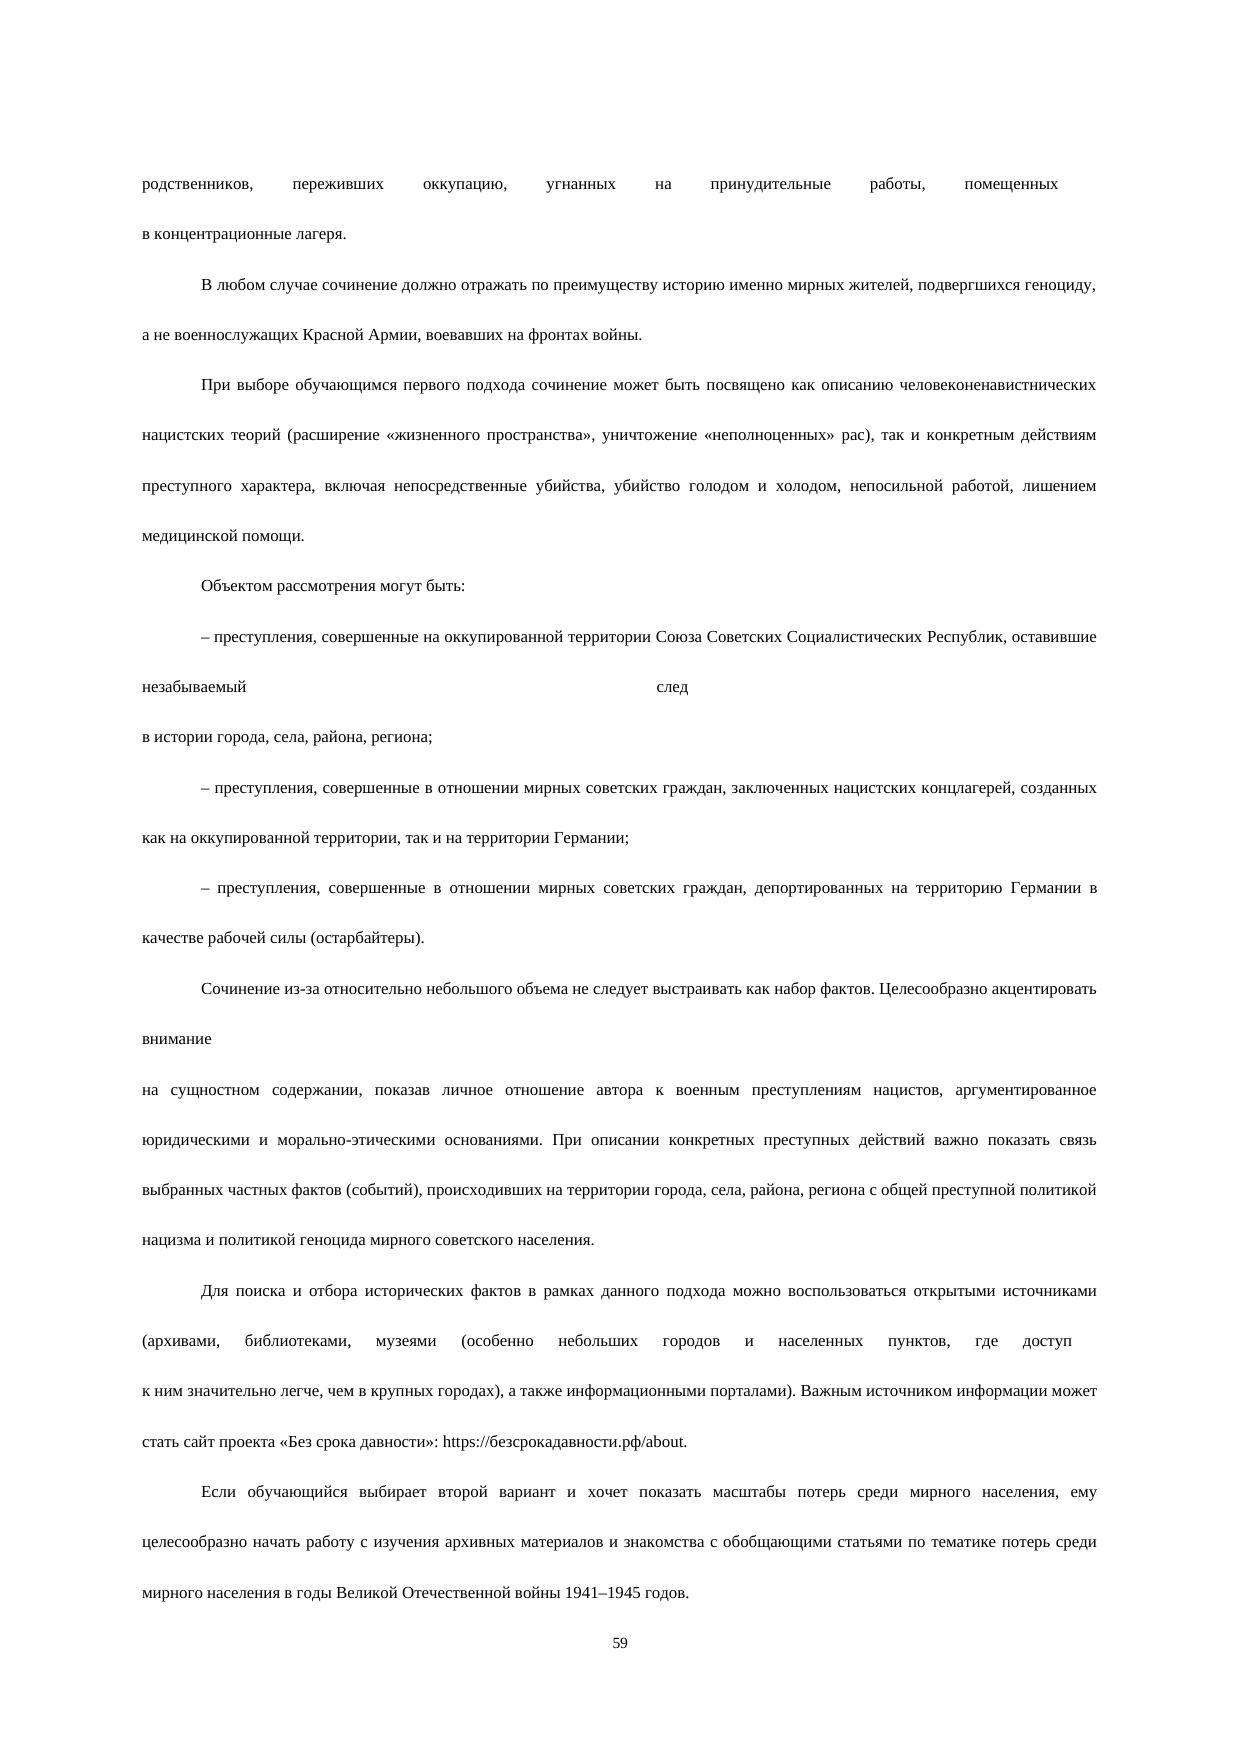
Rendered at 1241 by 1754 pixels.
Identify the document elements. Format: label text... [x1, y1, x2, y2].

text Сочинение из-за относительно небольшого объема не следует выстраивать как набор фактов. Целесообразно акцентировать внимание на сущностном содержании, показав личное отношение автора к военным преступлениям нацистов, аргументированное юридическими и морально-этическими основаниями. При описании конкретных преступных действий важно показать связь выбранных частных фактов (событий), происходивших на территории города, села, района, региона с общей преступной политикой нацизма и политикой геноцида мирного советского населения. [142, 964, 1098, 1249]
text Если обучающийся выбирает второй вариант и хочет показать масштабы потерь среди мирного населения, ему целесообразно начать работу с изучения архивных материалов и знакомства с обобщающими статьями по тематике потерь среди мирного населения в годы Великой Отечественной войны 1941–1945 годов. [142, 1468, 1098, 1602]
text – преступления, совершенные в отношении мирных советских граждан, заключенных нацистских концлагерей, созданных как на оккупированной территории, так и на территории Германии; [142, 763, 1098, 847]
text При выборе обучающимся первого подхода сочинение может быть посвящено как описанию человеконенавистнических нацистских теорий (расширение «жизненного пространства», уничтожение «неполноценных» рас), так и конкретным действиям преступного характера, включая непосредственные убийства, убийство голодом и холодом, непосильной работой, лишением медицинской помощи. [142, 361, 1098, 545]
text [142, 159, 1098, 243]
text Объектом рассмотрения могут быть: [142, 562, 1098, 596]
text В любом случае сочинение должно отражать по преимуществу историю именно мирных жителей, подвергшихся геноциду, а не военнослужащих Красной Армии, воевавших на фронтах войны. [142, 260, 1098, 344]
text – преступления, совершенные на оккупированной территории Союза Советских Социалистических Республик, оставившие незабываемый след в истории города, села, района, региона; [142, 612, 1098, 746]
text Для поиска и отбора исторических фактов в рамках данного подхода можно воспользоваться открытыми источниками (архивами, библиотеками, музеями (особенно небольших городов и населенных пунктов, где доступ к ним значительно легче, чем в крупных городах), а также информационными порталами). Важным источником информации может стать сайт проекта «Без срока давности»: https://безсрокадавности.рф/about. [142, 1266, 1098, 1451]
text – преступления, совершенные в отношении мирных советских граждан, депортированных на территорию Германии в качестве рабочей силы (остарбайтеры). [142, 864, 1098, 948]
